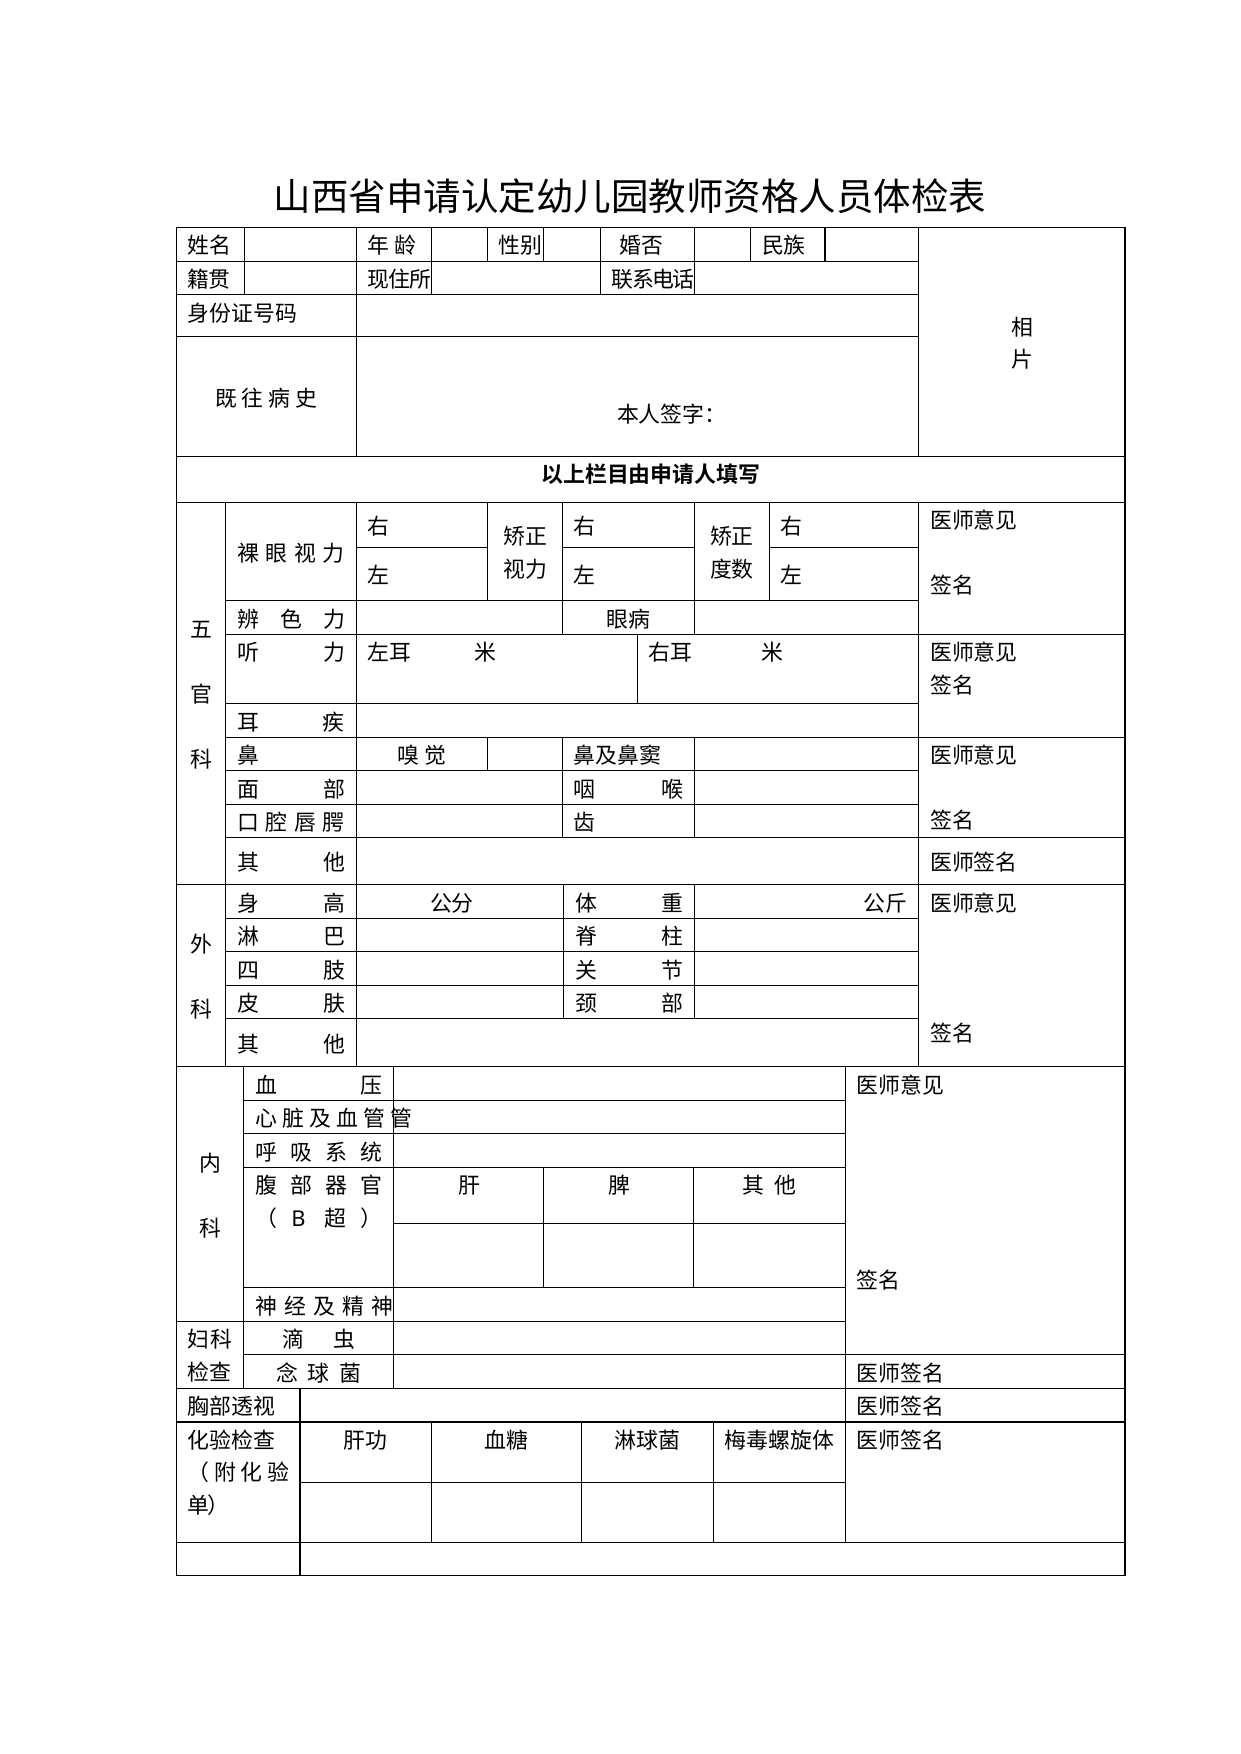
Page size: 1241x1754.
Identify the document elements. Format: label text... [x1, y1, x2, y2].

table_cell 肝功 [301, 1423, 431, 1482]
table_cell [357, 986, 563, 1018]
table_cell 内 科 [177, 1067, 243, 1321]
table_cell 四肢 [226, 952, 356, 985]
table_cell [301, 1389, 845, 1421]
table_cell 眼病 [563, 601, 694, 634]
table_cell [432, 262, 600, 294]
table_cell 医师意见 签名 [919, 503, 1124, 634]
table_cell 医师意见 签名 [919, 885, 1124, 1066]
table_header 年 龄 [357, 228, 431, 261]
table_cell 裸眼视力 [226, 503, 356, 600]
table_cell 关节 [564, 952, 694, 985]
table_cell [695, 601, 918, 634]
table_cell 腹部器官 （B超） [244, 1168, 393, 1287]
table_cell [394, 1134, 845, 1167]
table_cell 医师签名 [846, 1355, 1124, 1388]
table_cell [245, 262, 356, 294]
table_cell 左 [563, 548, 694, 600]
table_cell 咽喉 [563, 771, 694, 804]
table_cell 本人签字： [357, 337, 918, 456]
table_cell 颈部 [564, 986, 694, 1018]
table_header [695, 228, 750, 261]
table_cell [394, 1101, 845, 1133]
table_header 姓名 [177, 228, 244, 261]
table_header [245, 228, 356, 261]
table_cell 呼吸系统 [244, 1134, 393, 1167]
table_header [432, 228, 487, 261]
table_cell 口腔唇腭 [226, 805, 356, 837]
table_cell 身份证号码 [177, 295, 356, 336]
table_cell 公斤 [695, 885, 918, 918]
table_cell 右 [770, 503, 918, 547]
table_header 相 片 [919, 228, 1124, 456]
table_cell 嗅 觉 [357, 738, 487, 770]
table_cell 淋球菌 [582, 1423, 713, 1482]
table_cell 现住所 [357, 262, 431, 294]
table_cell [695, 919, 918, 951]
table_header 性别 [488, 228, 543, 261]
table_cell [695, 986, 918, 1018]
table_cell 以上栏目由申请人填写 [177, 457, 1124, 502]
table_cell 妇科检查 [177, 1322, 243, 1388]
table_cell [488, 738, 562, 770]
table_cell [714, 1483, 845, 1542]
table_cell 矫正 度数 [695, 503, 769, 600]
table_cell 体重 [564, 885, 694, 918]
table_cell [357, 805, 562, 837]
table_cell 医师意见 签名 [919, 738, 1124, 837]
table_cell 齿 [563, 805, 694, 837]
table_cell 右 [563, 503, 694, 547]
table_cell 血糖 [432, 1423, 581, 1482]
table_cell 皮肤 [226, 986, 356, 1018]
table_cell [357, 601, 562, 634]
table_cell 医师意见 签名 [919, 635, 1124, 737]
table_cell 五 官 科 [177, 503, 225, 884]
table_cell 左 [770, 548, 918, 600]
table_cell 医师签名 [919, 838, 1124, 884]
table_cell [695, 738, 918, 770]
table_cell [357, 1019, 918, 1066]
table_cell 化验检查 （附化验单） [177, 1423, 299, 1542]
table_cell [357, 838, 918, 884]
table_cell [394, 1067, 845, 1100]
table_cell 面部 [226, 771, 356, 804]
table_cell 医师签名 [846, 1423, 1124, 1542]
table_cell [695, 771, 918, 804]
table_cell 其他 [226, 1019, 356, 1066]
table_cell [694, 1224, 845, 1287]
table_cell 外 科 [177, 885, 225, 1066]
table_cell 矫正 视力 [488, 503, 562, 600]
table_cell [394, 1288, 845, 1321]
table_cell 身高 [226, 885, 356, 918]
table_cell 鼻 [226, 738, 356, 770]
table_cell [582, 1483, 713, 1542]
table_cell 鼻及鼻窦 [563, 738, 694, 770]
table_header [826, 228, 918, 261]
table_cell [544, 1224, 693, 1287]
table_cell 体检结论 [177, 1543, 299, 1575]
table_cell 既 往 病 史 [177, 337, 356, 456]
table_cell [394, 1355, 845, 1388]
table_cell [357, 952, 563, 985]
table_cell 肝 [394, 1168, 543, 1223]
table_cell 脾 [544, 1168, 693, 1223]
table_cell 淋巴 [226, 919, 356, 951]
table_cell 血 压 [244, 1067, 393, 1100]
table_cell 联系电话 [601, 262, 694, 294]
table_header [544, 228, 600, 261]
table_cell [357, 295, 918, 336]
table_cell [357, 771, 562, 804]
table_cell 脊柱 [564, 919, 694, 951]
table_cell [394, 1322, 845, 1354]
table_cell 医师签名 [846, 1389, 1124, 1421]
table_cell [357, 704, 918, 737]
table_cell 胸部透视 [177, 1389, 299, 1421]
table_cell [695, 262, 918, 294]
table_cell [394, 1224, 543, 1287]
text 山西省申请认定幼儿园教师资格人员体检表 [187, 162, 1053, 227]
table_header 婚否 [601, 228, 694, 261]
table_cell 右 [357, 503, 487, 547]
table_cell 梅毒螺旋体 [714, 1423, 845, 1482]
table_cell 医师意见 签名 [846, 1067, 1124, 1354]
table_cell 念 球 菌 [244, 1355, 393, 1388]
table_cell 籍贯 [177, 262, 244, 294]
table_cell [301, 1483, 431, 1542]
table_cell 左耳 米 [357, 635, 637, 703]
table_cell 耳 疾 [226, 704, 356, 737]
table_cell 辨色力 [226, 601, 356, 634]
table_cell 其他 [226, 838, 356, 884]
table_cell 负责医师签字: [301, 1543, 1124, 1575]
table_cell 滴 虫 [244, 1322, 393, 1354]
table_cell 公分 [357, 885, 563, 918]
table_cell [695, 952, 918, 985]
table_header 民族 [751, 228, 824, 261]
table_cell [432, 1483, 581, 1542]
table_cell 心脏及血管管 [244, 1101, 393, 1133]
table_cell 神经及精神 [244, 1288, 393, 1321]
table_cell 听力 [226, 635, 356, 703]
table_cell [695, 805, 918, 837]
table_cell 左 [357, 548, 487, 600]
table_cell 其 他 [694, 1168, 845, 1223]
table_cell [357, 919, 563, 951]
table_cell 右耳 米 [638, 635, 918, 703]
